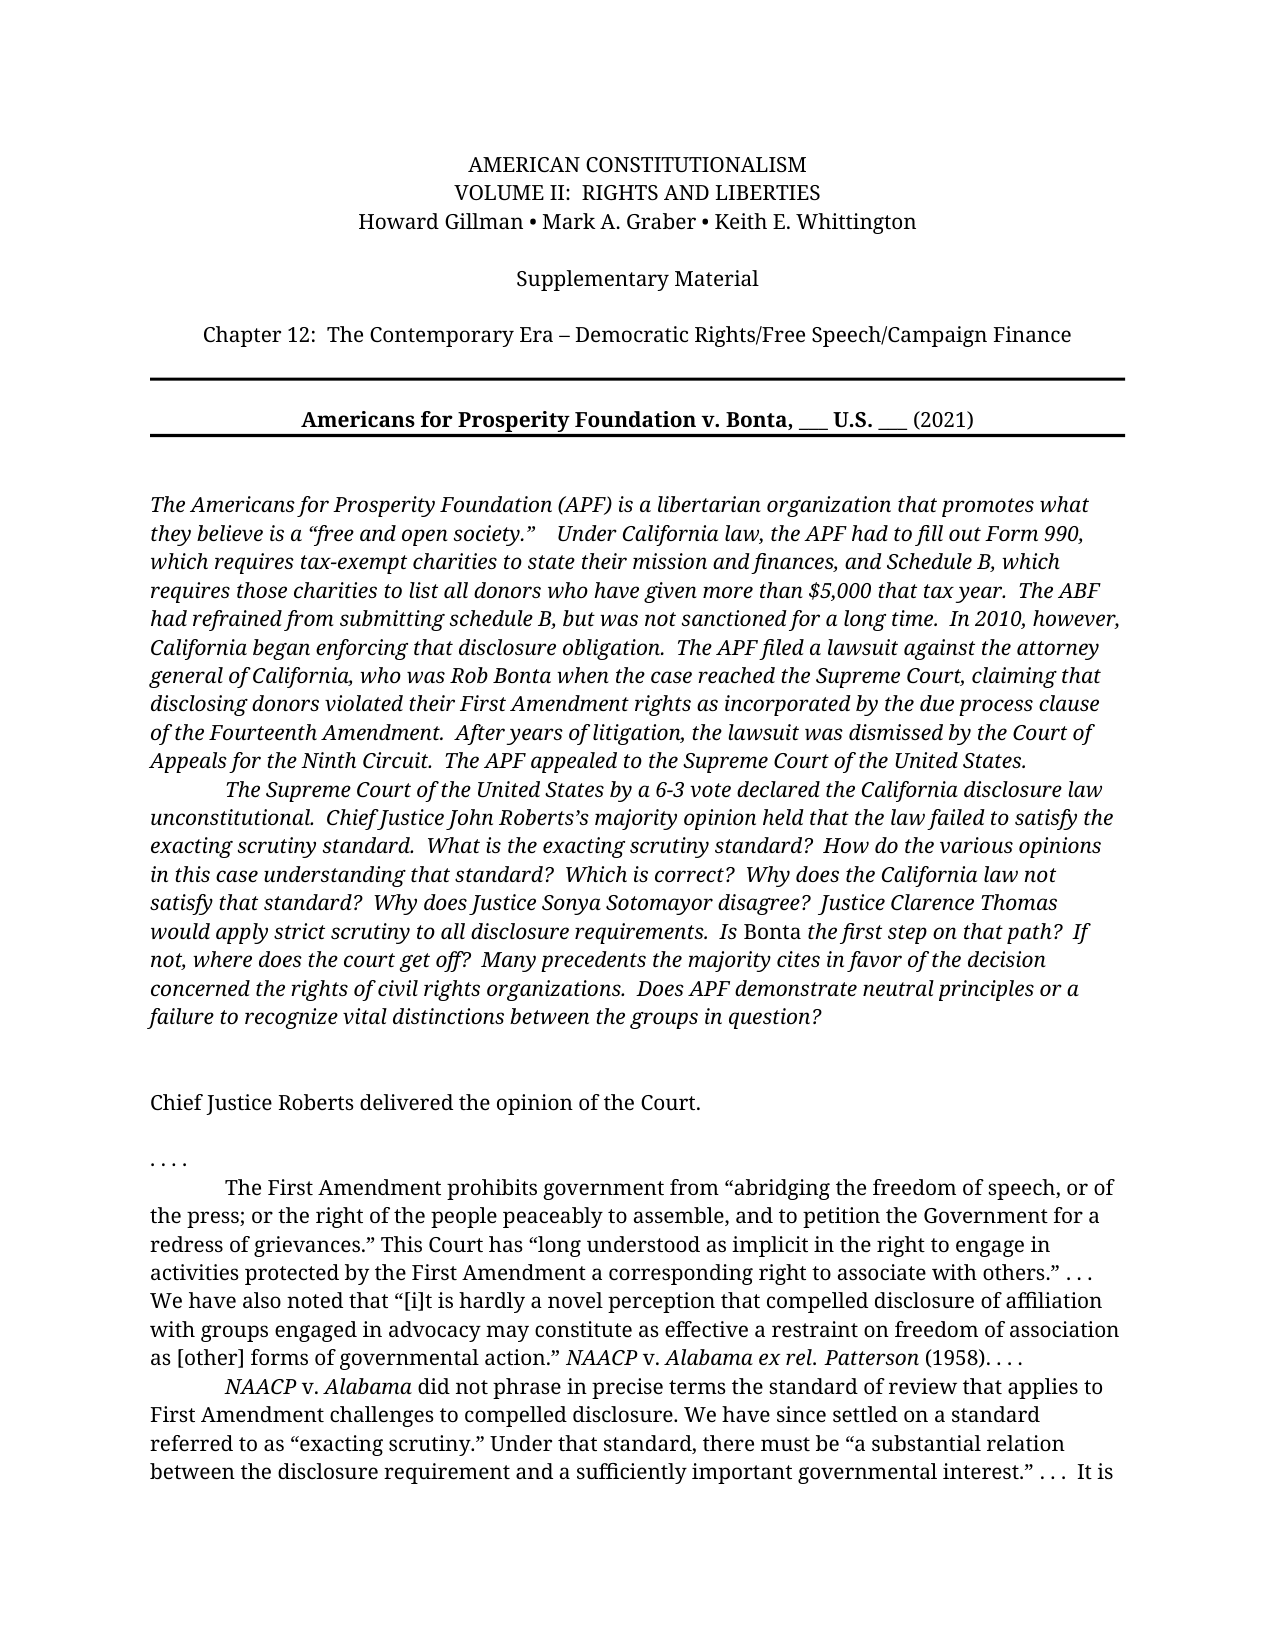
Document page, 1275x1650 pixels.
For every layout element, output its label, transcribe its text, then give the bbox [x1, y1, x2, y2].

text VOLUME II: RIGHTS AND LIBERTIES [150, 178, 1125, 207]
text AMERICAN CONSTITUTIONALISM [150, 150, 1125, 178]
text Howard Gillman • Mark A. Graber • Keith E. Whittington [150, 207, 1125, 235]
text Supplementary Material [150, 264, 1125, 292]
text . . . . [150, 1144, 1125, 1173]
text Chapter 12: The Contemporary Era – Democratic Rights/Free Speech/Campaign Finance [150, 321, 1125, 349]
text The First Amendment prohibits government from “abridging the freedom of speech, or of the press; or the right of the people peaceably to assemble, and to petition the Government for a redress of grievances.” This Court has “long understood as implicit in the right to engage in activities protected by the First Amendment a corresponding right to associate with others.” . . . We have also noted that “[i]t is hardly a novel perception that compelled disclosure of affiliation with groups engaged in advocacy may constitute as effective a restraint on freedom of association as [other] forms of governmental action.” NAACP v. Alabama ex rel. Patterson (1958). . . . [150, 1173, 1125, 1372]
text Americans for Prosperity Foundation v. Bonta, ___ U.S. ___ (2021) [150, 406, 1125, 433]
text The Supreme Court of the United States by a 6-3 vote declared the California disclosure law unconstitutional. Chief Justice John Roberts’s majority opinion held that the law failed to satisfy the exacting scrutiny standard. What is the exacting scrutiny standard? How do the various opinions in this case understanding that standard? Which is correct? Why does the California law not satisfy that standard? Why does Justice Sonya Sotomayor disagree? Justice Clarence Thomas would apply strict scrutiny to all disclosure requirements. Is Bonta the first step on that path? If not, where does the court get off? Many precedents the majority cites in favor of the decision concerned the rights of civil rights organizations. Does APF demonstrate neutral principles or a failure to recognize vital distinctions between the groups in question? [150, 775, 1125, 1031]
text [150, 1372, 1125, 1486]
text Chief Justice Roberts delivered the opinion of the Court. [150, 1088, 1125, 1116]
text The Americans for Prosperity Foundation (APF) is a libertarian organization that promotes what they believe is a “free and open society.” Under California law, the APF had to fill out Form 990, which requires tax-exempt charities to state their mission and finances, and Schedule B, which requires those charities to list all donors who have given more than $5,000 that tax year. The ABF had refrained from submitting schedule B, but was not sanctioned for a long time. In 2010, however, California began enforcing that disclosure obligation. The APF filed a lawsuit against the attorney general of California, who was Rob Bonta when the case reached the Supreme Court, claiming that disclosing donors violated their First Amendment rights as incorporated by the due process clause of the Fourteenth Amendment. After years of litigation, the lawsuit was dismissed by the Court of Appeals for the Ninth Circuit. The APF appealed to the Supreme Court of the United States. [150, 490, 1125, 775]
